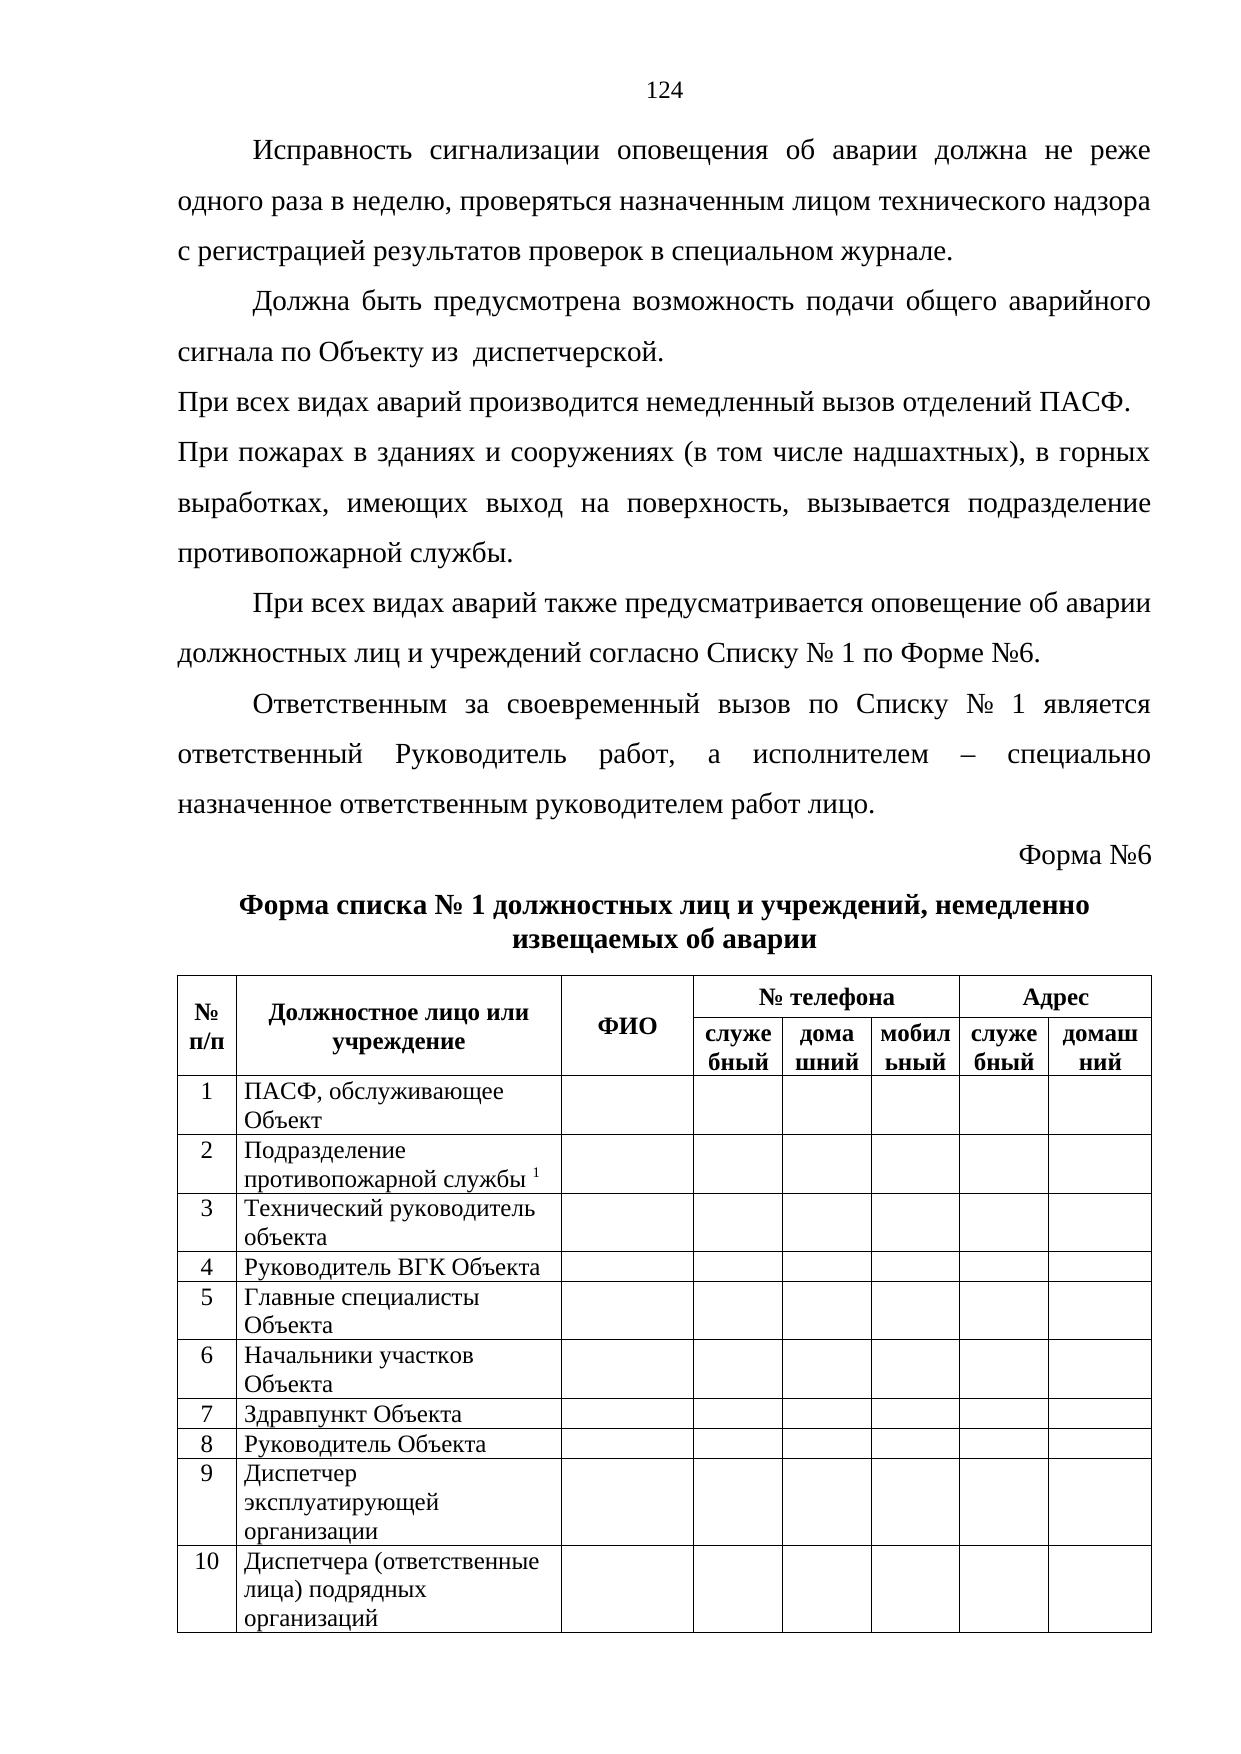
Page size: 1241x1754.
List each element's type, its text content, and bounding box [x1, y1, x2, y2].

text Должна быть предусмотрена возможность подачи общего аварийного сигнала по Объекту из диспетчерской. [177, 283, 1152, 367]
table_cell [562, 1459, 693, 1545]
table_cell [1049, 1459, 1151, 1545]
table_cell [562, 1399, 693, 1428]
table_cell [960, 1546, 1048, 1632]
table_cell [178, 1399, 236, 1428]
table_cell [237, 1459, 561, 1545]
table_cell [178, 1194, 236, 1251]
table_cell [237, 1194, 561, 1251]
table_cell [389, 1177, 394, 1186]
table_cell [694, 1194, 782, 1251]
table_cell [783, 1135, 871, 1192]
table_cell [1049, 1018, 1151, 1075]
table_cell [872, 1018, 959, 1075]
text Исправность сигнализации оповещения об аварии должна не реже одного раза в неделю, проверяться назначенным лицом технического надзора с регистрацией результатов проверок в специальном журнале. [177, 132, 1152, 267]
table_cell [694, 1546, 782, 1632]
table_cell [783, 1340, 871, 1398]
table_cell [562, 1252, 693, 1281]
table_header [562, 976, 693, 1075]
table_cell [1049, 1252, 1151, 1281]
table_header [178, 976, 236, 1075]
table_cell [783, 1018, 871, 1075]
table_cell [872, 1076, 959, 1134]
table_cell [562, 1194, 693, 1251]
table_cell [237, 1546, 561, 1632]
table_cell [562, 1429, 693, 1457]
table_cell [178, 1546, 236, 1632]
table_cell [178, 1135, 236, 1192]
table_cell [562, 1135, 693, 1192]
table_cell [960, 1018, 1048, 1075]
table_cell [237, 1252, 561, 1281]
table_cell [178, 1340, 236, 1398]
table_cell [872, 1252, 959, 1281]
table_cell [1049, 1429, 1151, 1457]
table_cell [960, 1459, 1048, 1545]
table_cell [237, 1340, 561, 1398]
text Ответственным за своевременный вызов по Списку № 1 является ответственный Руководитель работ, а исполнителем – специально назначенное ответственным руководителем работ лицо. [177, 686, 1152, 820]
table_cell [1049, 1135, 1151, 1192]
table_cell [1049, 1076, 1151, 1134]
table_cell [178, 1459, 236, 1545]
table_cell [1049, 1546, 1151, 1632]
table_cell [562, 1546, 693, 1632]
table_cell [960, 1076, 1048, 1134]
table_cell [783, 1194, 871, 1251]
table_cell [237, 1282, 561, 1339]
text Форма №6 [177, 837, 1152, 870]
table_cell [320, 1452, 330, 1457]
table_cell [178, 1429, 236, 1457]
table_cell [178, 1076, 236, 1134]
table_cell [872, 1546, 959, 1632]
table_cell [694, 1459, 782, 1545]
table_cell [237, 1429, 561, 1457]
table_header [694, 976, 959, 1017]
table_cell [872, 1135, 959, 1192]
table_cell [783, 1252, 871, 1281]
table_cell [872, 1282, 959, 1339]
text При пожарах в зданиях и сооружениях (в том числе надшахтных), в горных выработках, имеющих выход на поверхность, вызывается подразделение противопожарной службы. [177, 434, 1152, 568]
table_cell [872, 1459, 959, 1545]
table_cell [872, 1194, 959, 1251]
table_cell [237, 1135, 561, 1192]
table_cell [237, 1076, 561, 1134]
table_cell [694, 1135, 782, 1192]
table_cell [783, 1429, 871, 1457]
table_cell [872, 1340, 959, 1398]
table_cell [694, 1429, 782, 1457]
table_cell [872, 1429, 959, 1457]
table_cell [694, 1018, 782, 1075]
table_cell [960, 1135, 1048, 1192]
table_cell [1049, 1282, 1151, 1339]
text При всех видах аварий производится немедленный вызов отделений ПАСФ. [177, 384, 1152, 418]
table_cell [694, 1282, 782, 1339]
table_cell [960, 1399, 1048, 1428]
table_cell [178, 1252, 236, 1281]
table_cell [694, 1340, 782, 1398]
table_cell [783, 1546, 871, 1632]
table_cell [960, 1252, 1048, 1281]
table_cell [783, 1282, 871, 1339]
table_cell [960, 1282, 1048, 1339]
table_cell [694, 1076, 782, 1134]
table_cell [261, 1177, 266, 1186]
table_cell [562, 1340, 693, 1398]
text Форма списка № 1 должностных лиц и учреждений, немедленно извещаемых об аварии [177, 887, 1152, 954]
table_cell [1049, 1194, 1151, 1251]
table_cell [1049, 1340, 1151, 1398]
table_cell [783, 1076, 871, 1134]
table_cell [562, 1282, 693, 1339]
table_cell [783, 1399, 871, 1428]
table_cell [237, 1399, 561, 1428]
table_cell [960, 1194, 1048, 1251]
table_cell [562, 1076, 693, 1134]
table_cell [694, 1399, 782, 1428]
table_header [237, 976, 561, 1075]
text При всех видах аварий также предусматривается оповещение об аварии должностных лиц и учреждений согласно Списку № 1 по Форме №6. [177, 585, 1152, 669]
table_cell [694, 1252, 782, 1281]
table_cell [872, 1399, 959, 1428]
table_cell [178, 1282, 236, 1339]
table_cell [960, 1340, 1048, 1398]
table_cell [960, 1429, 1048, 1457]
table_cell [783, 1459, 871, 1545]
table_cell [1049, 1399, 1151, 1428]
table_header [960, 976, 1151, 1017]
